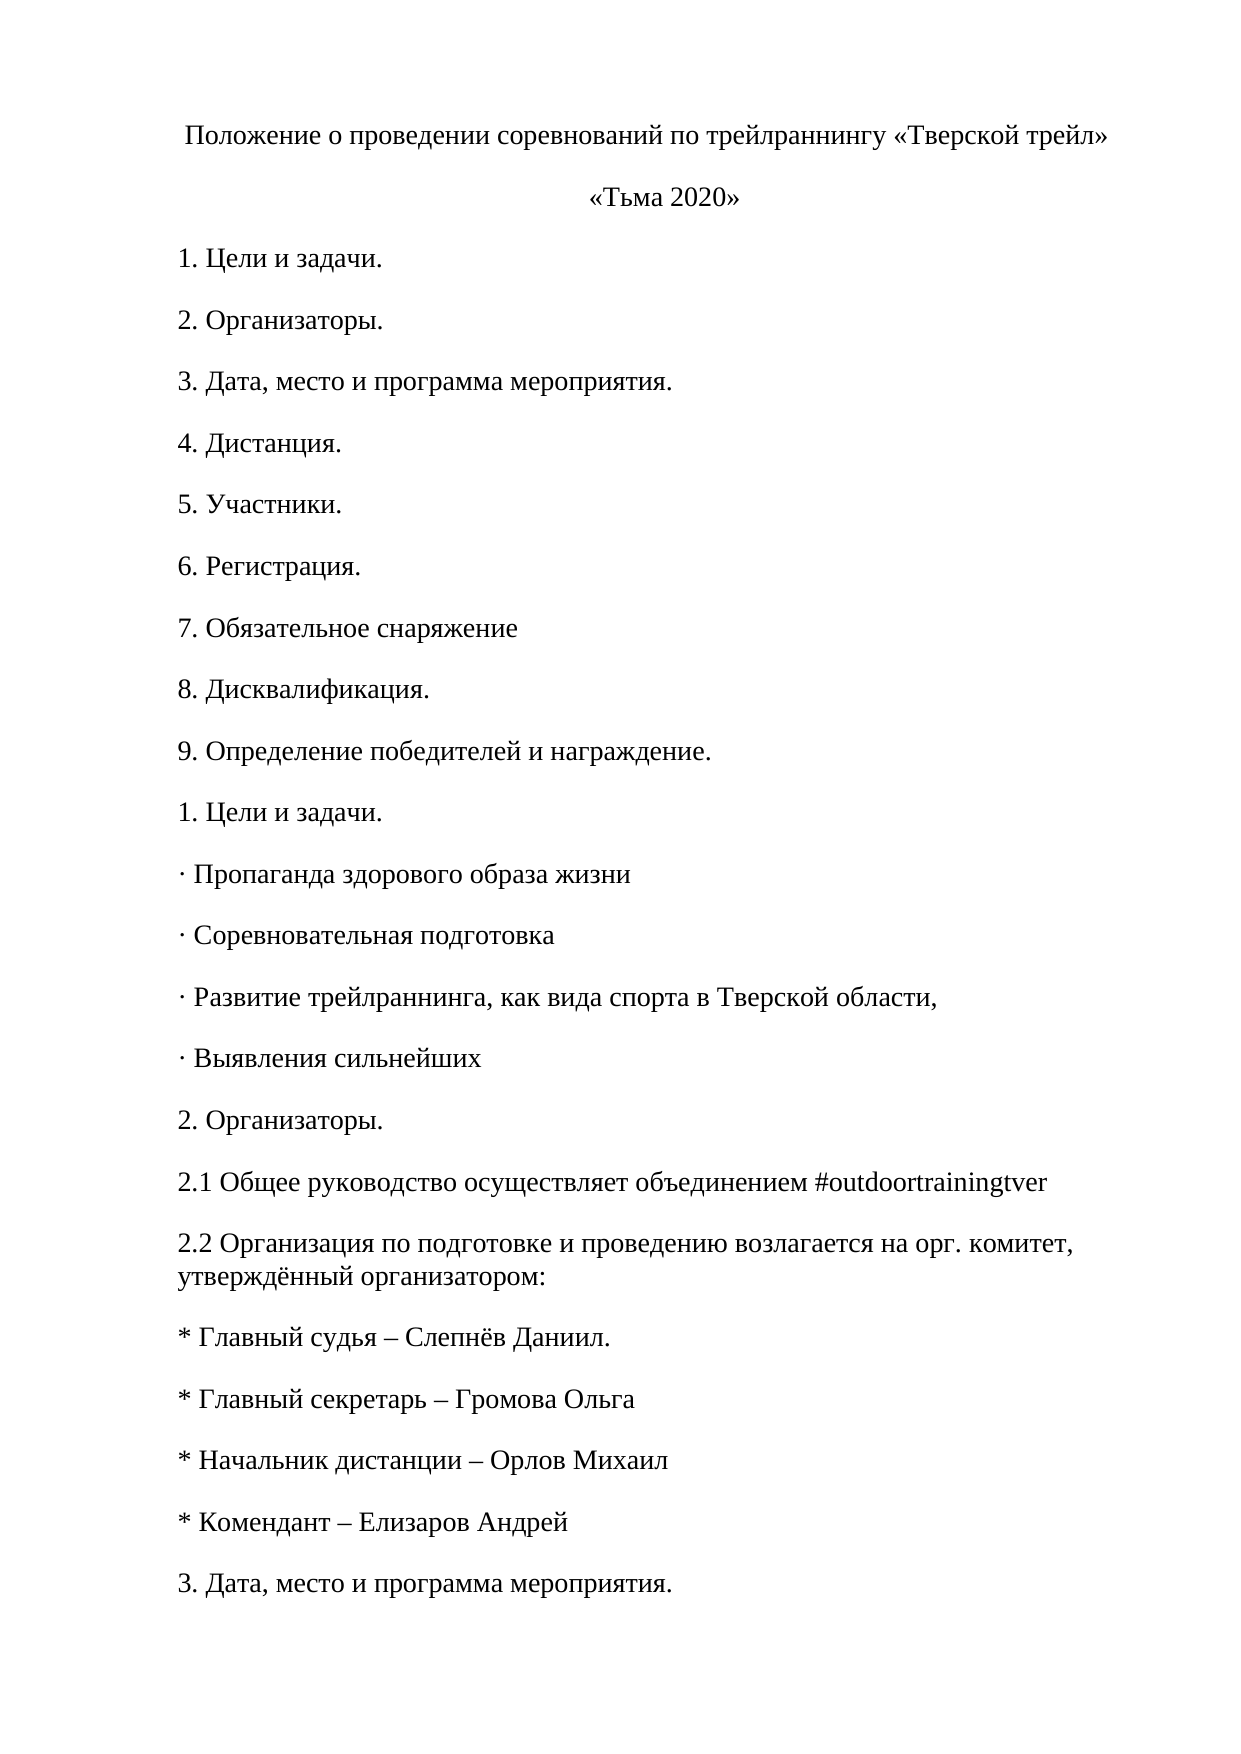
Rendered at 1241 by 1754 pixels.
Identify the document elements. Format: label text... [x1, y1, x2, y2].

text 2. Организаторы. [177, 303, 1152, 335]
text 9. Определение победителей и награждение. [177, 734, 1152, 766]
text 1. Цели и задачи. [177, 241, 1152, 274]
text * Комендант – Елизаров Андрей [177, 1505, 1152, 1537]
text 2.2 Организация по подготовке и проведению возлагается на орг. комитет, утверждённый организатором: [177, 1226, 1152, 1291]
text 3. Дата, место и программа мероприятия. [177, 1566, 1152, 1599]
text · Соревновательная подготовка [177, 918, 1152, 951]
text Положение о проведении соревнований по трейлраннингу «Тверской трейл» [177, 118, 1152, 151]
text 5. Участники. [177, 487, 1152, 520]
text 2.1 Общее руководство осуществляет объединением #outdoortrainingtver [177, 1165, 1152, 1197]
text · Выявления сильнейших [177, 1042, 1152, 1074]
text * Главный судья – Слепнёв Даниил. [177, 1320, 1152, 1353]
text 1. Цели и задачи. [177, 795, 1152, 828]
text 2. Организаторы. [177, 1103, 1152, 1136]
text «Тьма 2020» [177, 180, 1152, 212]
text * Главный секретарь – Громова Ольга [177, 1382, 1152, 1414]
text * Начальник дистанции – Орлов Михаил [177, 1443, 1152, 1476]
text · Развитие трейлраннинга, как вида спорта в Тверской области, [177, 980, 1152, 1012]
text · Пропаганда здорового образа жизни [177, 857, 1152, 889]
text 8. Дисквалификация. [177, 672, 1152, 704]
text 6. Регистрация. [177, 549, 1152, 581]
text 3. Дата, место и программа мероприятия. [177, 364, 1152, 397]
text 7. Обязательное снаряжение [177, 611, 1152, 643]
text 4. Дистанция. [177, 426, 1152, 458]
